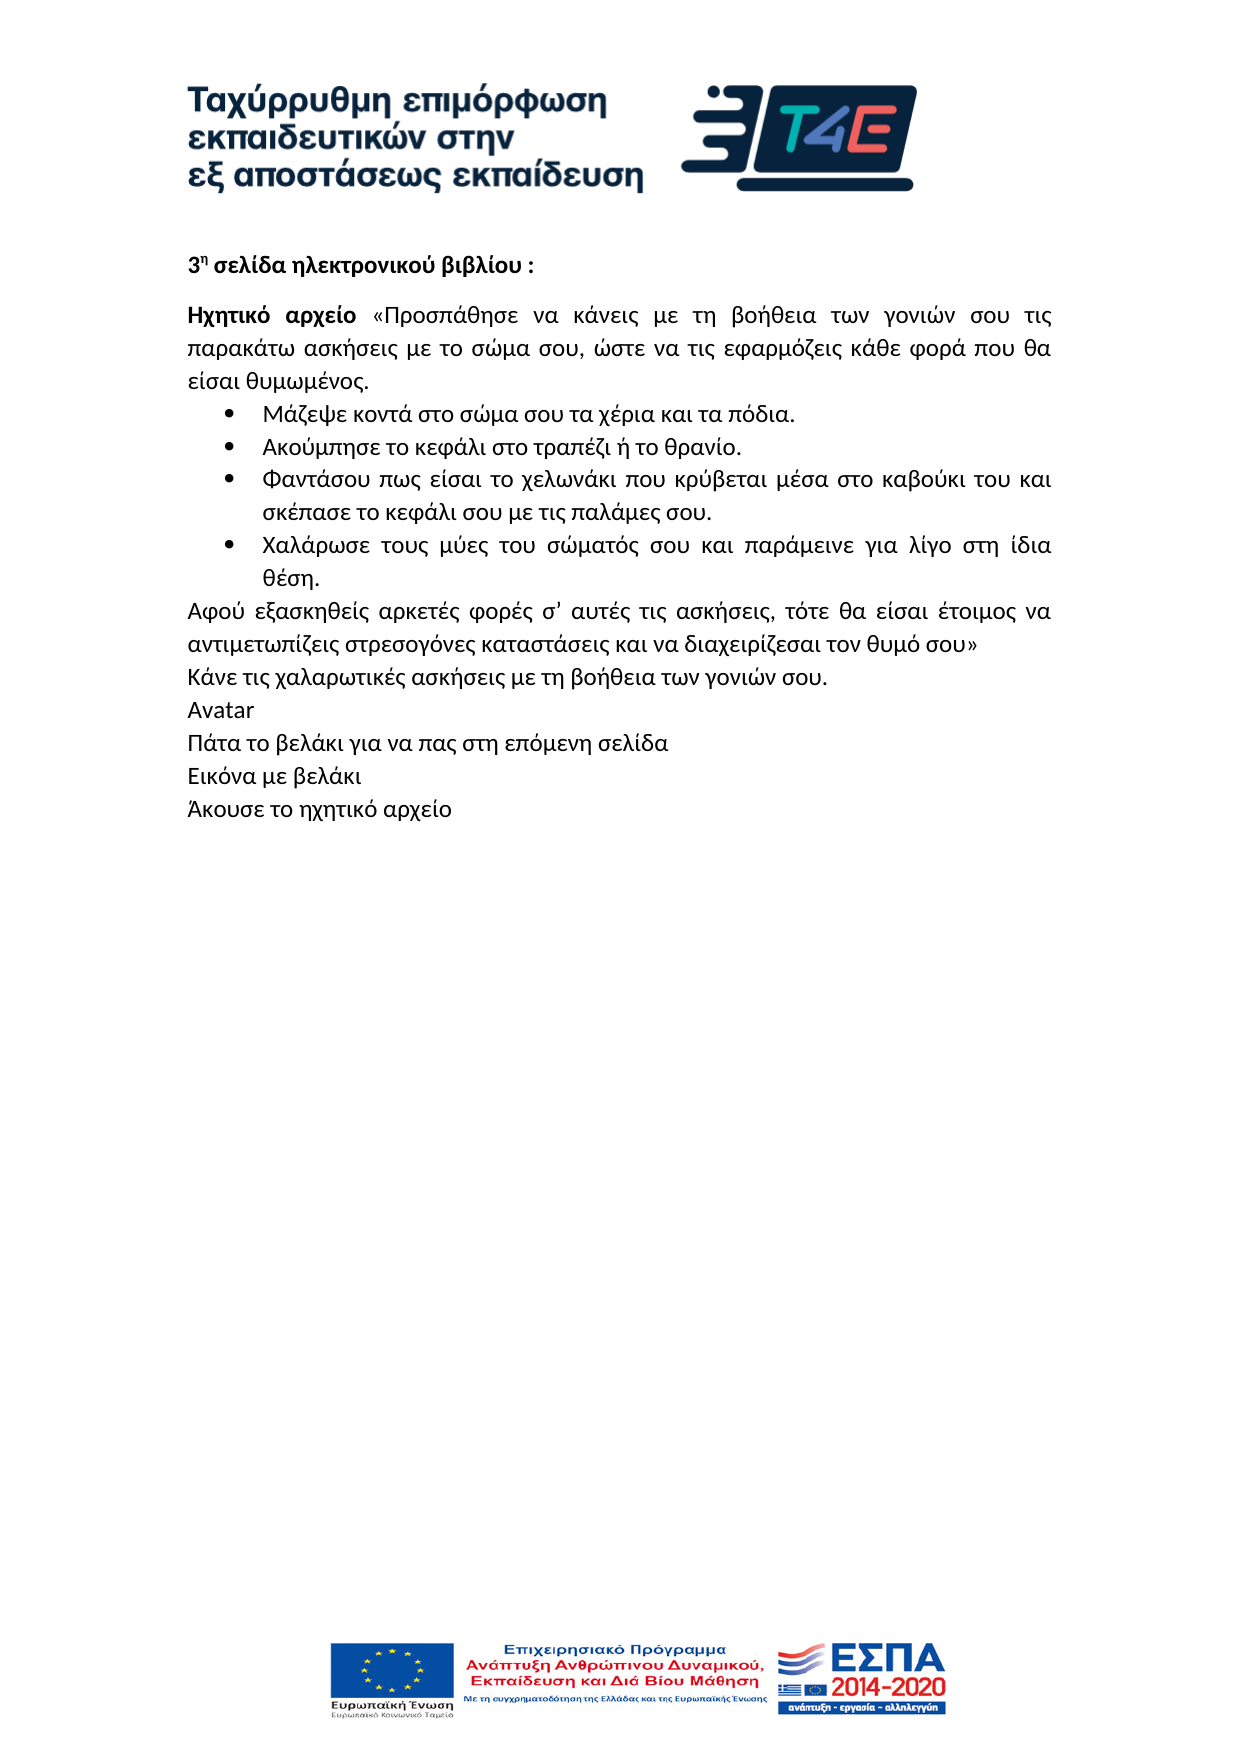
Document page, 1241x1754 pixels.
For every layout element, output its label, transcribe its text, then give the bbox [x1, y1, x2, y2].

picture [187, 73, 918, 200]
text Κάνε τις χαλαρωτικές ασκήσεις με τη βοήθεια των γονιών σου. [187, 661, 1053, 692]
text Πάτα το βελάκι για να πας στη επόμενη σελίδα [187, 727, 1053, 757]
picture [329, 1643, 947, 1720]
list Χαλάρωσε τους μύες του σώματός σου και παράμεινε για λίγο στη ίδια θέση. [225, 529, 1053, 593]
text Εικόνα με βελάκι [187, 760, 1053, 790]
list Μάζεψε κοντά στο σώμα σου τα χέρια και τα πόδια. [225, 398, 1053, 428]
text Αφού εξασκηθείς αρκετές φορές σ’ αυτές τις ασκήσεις, τότε θα είσαι έτοιμος να αντιμετωπίζεις στρεσογόνες καταστάσεις και να διαχειρίζεσαι τον θυμό σου» [187, 595, 1053, 659]
list Φαντάσου πως είσαι το χελωνάκι που κρύβεται μέσα στο καβούκι του και σκέπασε το κεφάλι σου με τις παλάμες σου. [225, 463, 1053, 527]
text 3η σελίδα ηλεκτρονικού βιβλίου : [187, 249, 1053, 280]
list Ακούμπησε το κεφάλι στο τραπέζι ή το θρανίο. [225, 431, 1053, 461]
text Avatar [187, 694, 1053, 724]
text Άκουσε το ηχητικό αρχείο [187, 793, 1053, 823]
text Ηχητικό αρχείο «Προσπάθησε να κάνεις με τη βοήθεια των γονιών σου τις παρακάτω ασκήσεις με το σώμα σου, ώστε να τις εφαρμόζεις κάθε φορά που θα είσαι θυμωμένος. [187, 299, 1053, 395]
